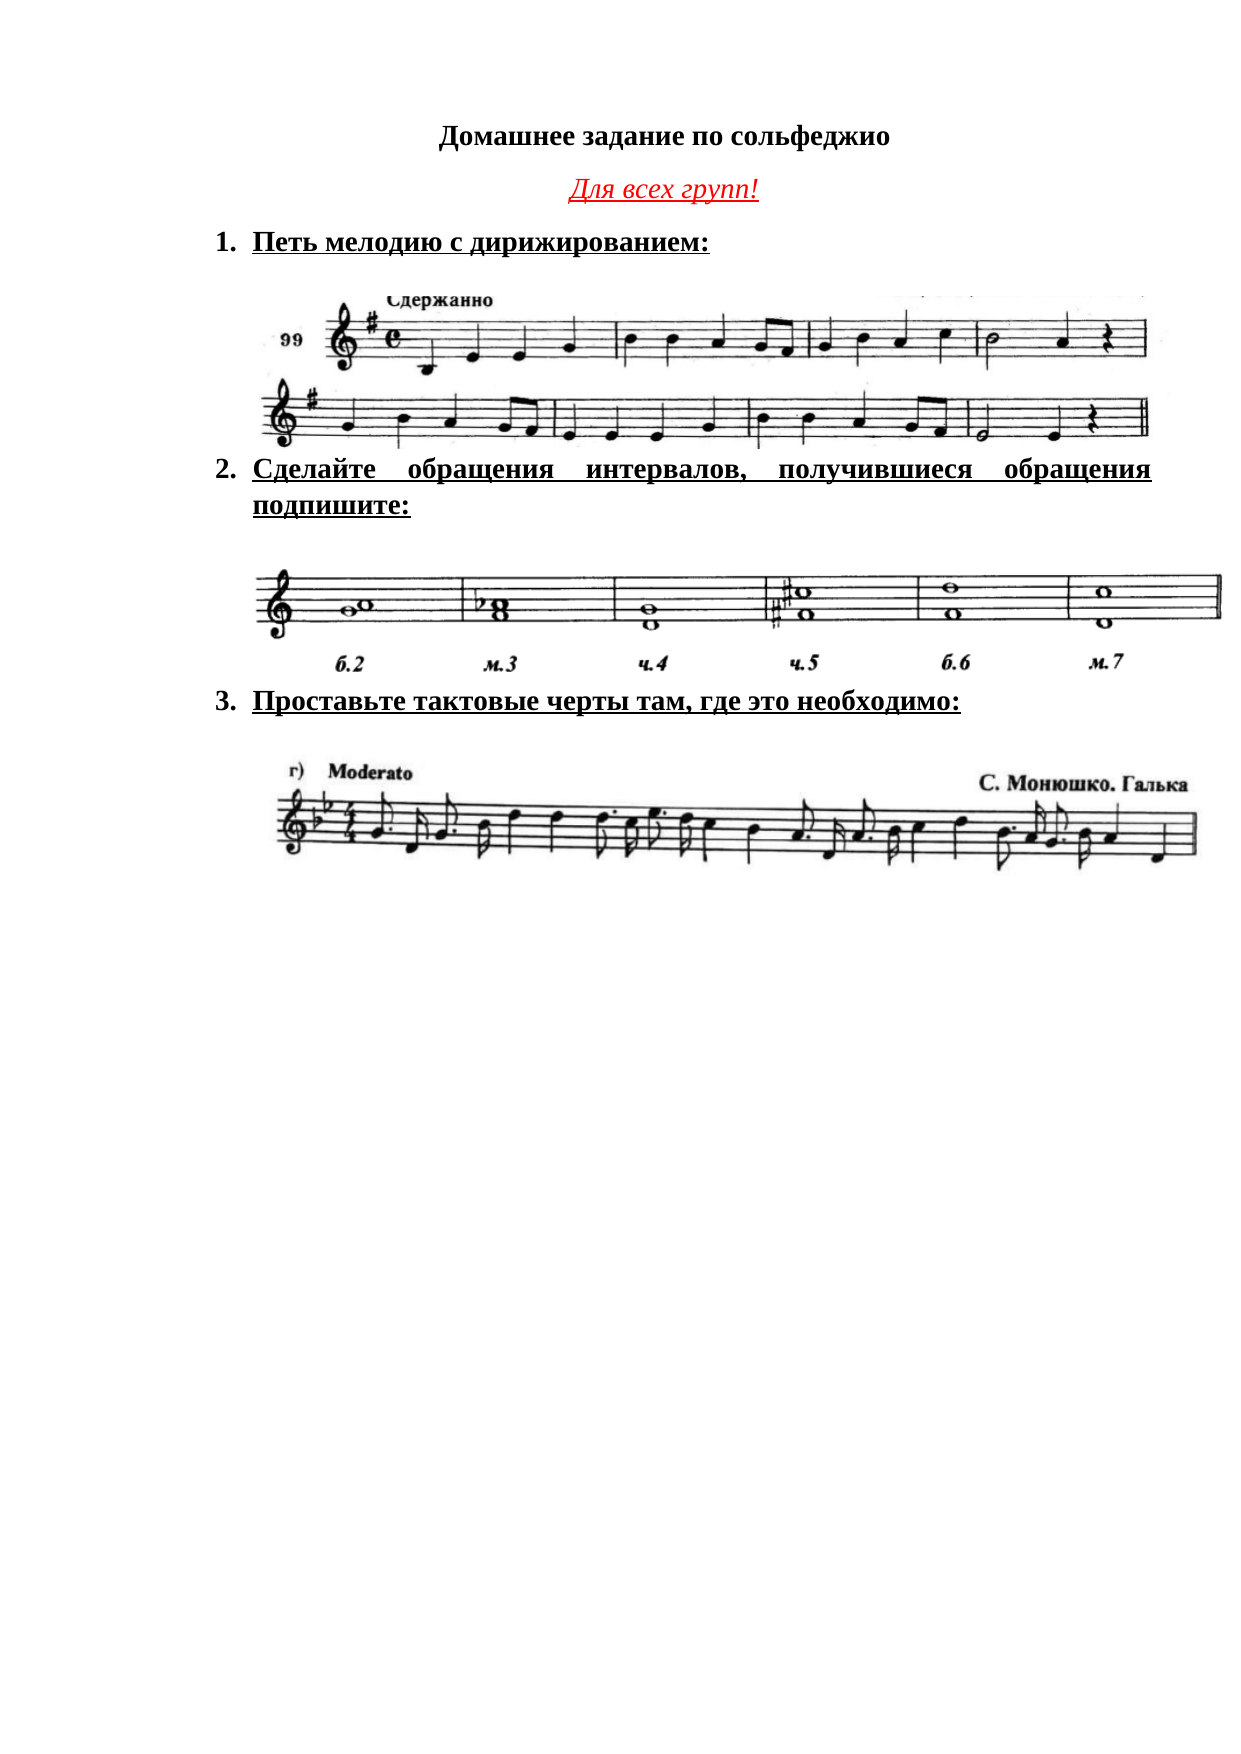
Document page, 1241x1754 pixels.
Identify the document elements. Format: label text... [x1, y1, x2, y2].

picture [252, 559, 1241, 682]
text Для всех групп! [177, 171, 1152, 204]
list Проставьте тактовые черты там, где это необходимо: [215, 683, 1152, 717]
picture [252, 755, 1212, 879]
list Сделайте обращения интервалов, получившиеся обращения подпишите: [215, 451, 1152, 521]
text Домашнее задание по сольфеджио [177, 118, 1152, 152]
picture [252, 296, 1193, 449]
list Петь мелодию с дирижированием: [215, 224, 1152, 257]
